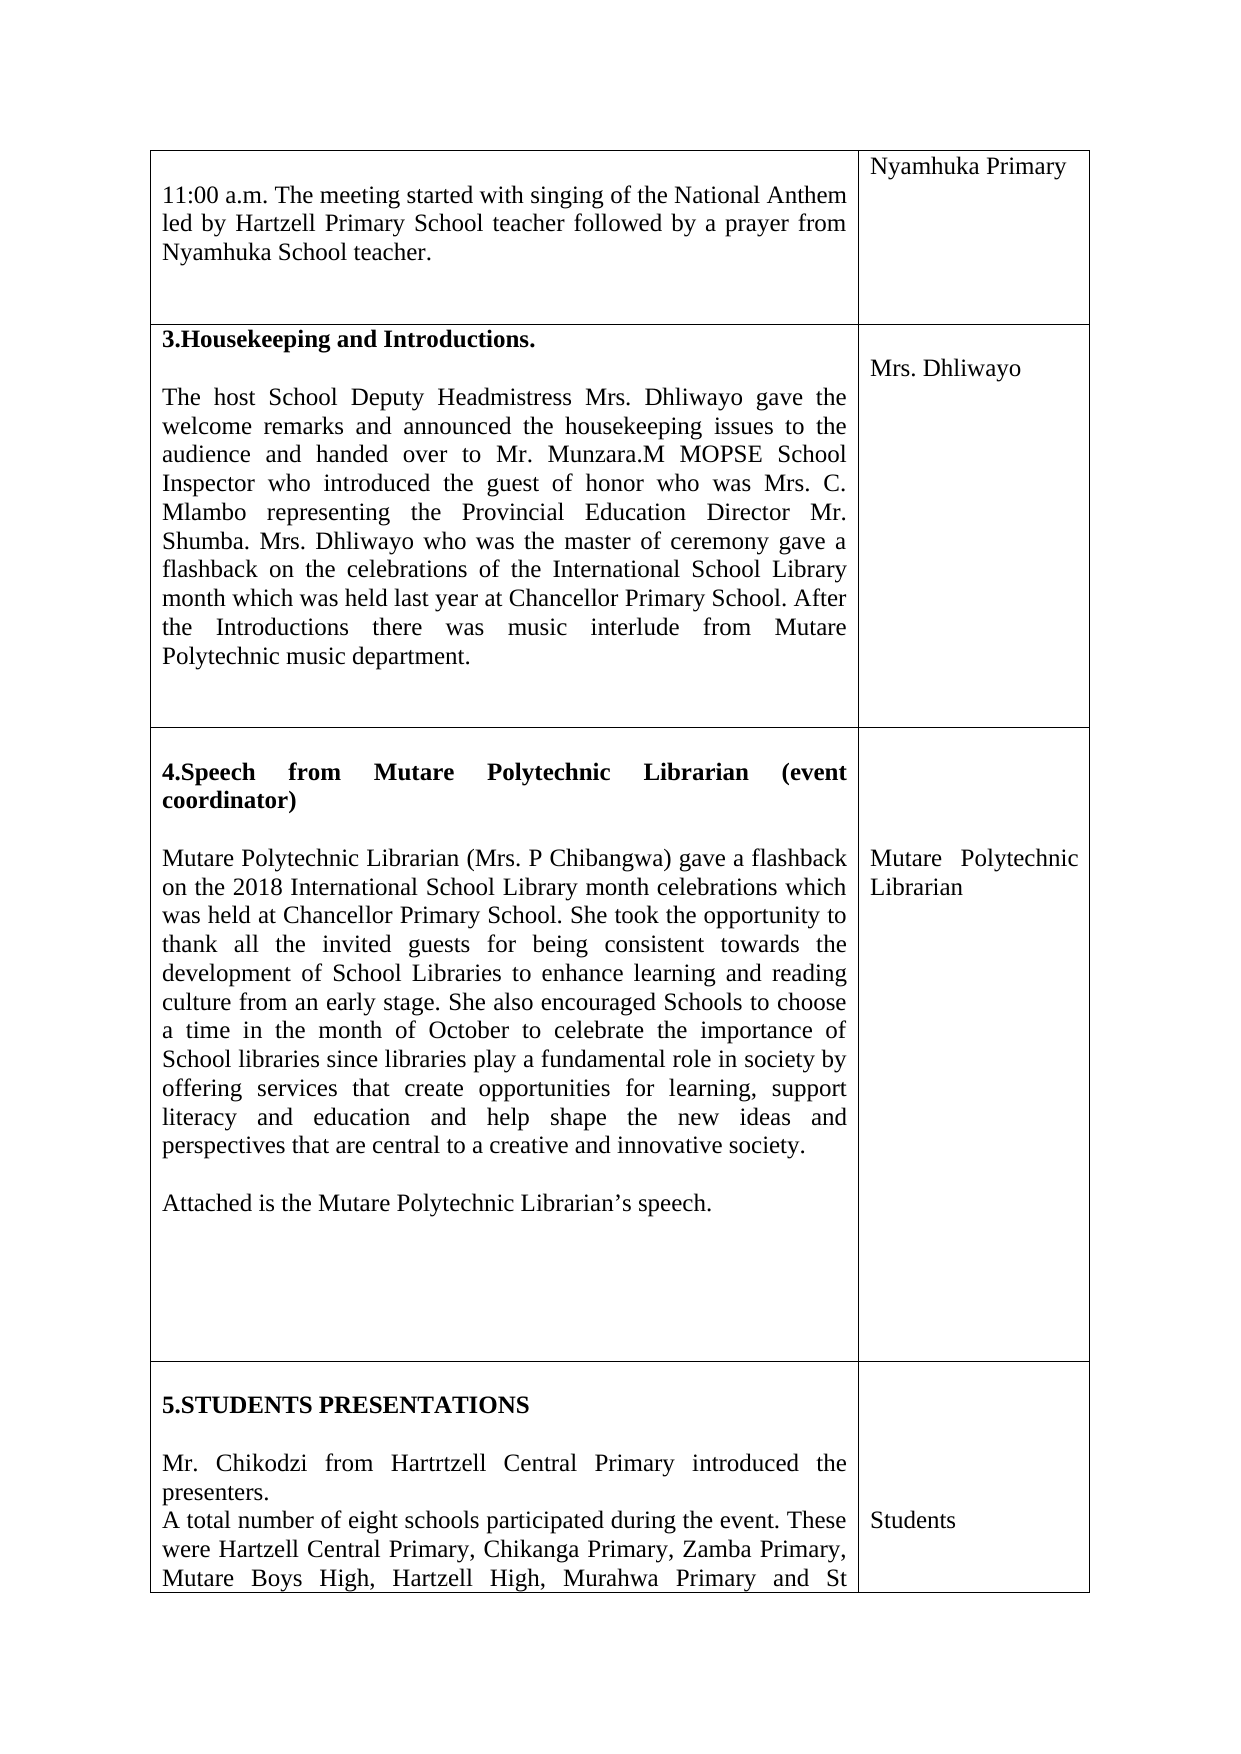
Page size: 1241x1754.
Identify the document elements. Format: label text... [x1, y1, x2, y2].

table_cell 4.Speech from Mutare Polytechnic Librarian (event coordinator) Mutare Polytechnic Librarian (Mrs. P Chibangwa) gave a flashback on the 2018 International School Library month celebrations which was held at Chancellor Primary School. She took the opportunity to thank all the invited guests for being consistent towards the development of School Libraries to enhance learning and reading culture from an early stage. She also encouraged Schools to choose a time in the month of October to celebrate the importance of School libraries since libraries play a fundamental role in society by offering services that create opportunities for learning, support literacy and education and help shape the new ideas and perspectives that are central to a creative and innovative society. Attached is the Mutare Polytechnic Librarian’s speech. [151, 728, 858, 1361]
table_cell Students [859, 1362, 1089, 1592]
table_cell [151, 151, 858, 323]
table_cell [859, 151, 1089, 323]
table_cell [151, 1362, 858, 1592]
table_cell 3.Housekeeping and Introductions. The host School Deputy Headmistress Mrs. Dhliwayo gave the welcome remarks and announced the housekeeping issues to the audience and handed over to Mr. Munzara.M MOPSE School Inspector who introduced the guest of honor who was Mrs. C. Mlambo representing the Provincial Education Director Mr. Shumba. Mrs. Dhliwayo who was the master of ceremony gave a flashback on the celebrations of the International School Library month which was held last year at Chancellor Primary School. After the Introductions there was music interlude from Mutare Polytechnic music department. [151, 325, 858, 727]
table_cell Mrs. Dhliwayo [859, 325, 1089, 727]
table_cell Mutare Polytechnic Librarian [859, 728, 1089, 1361]
